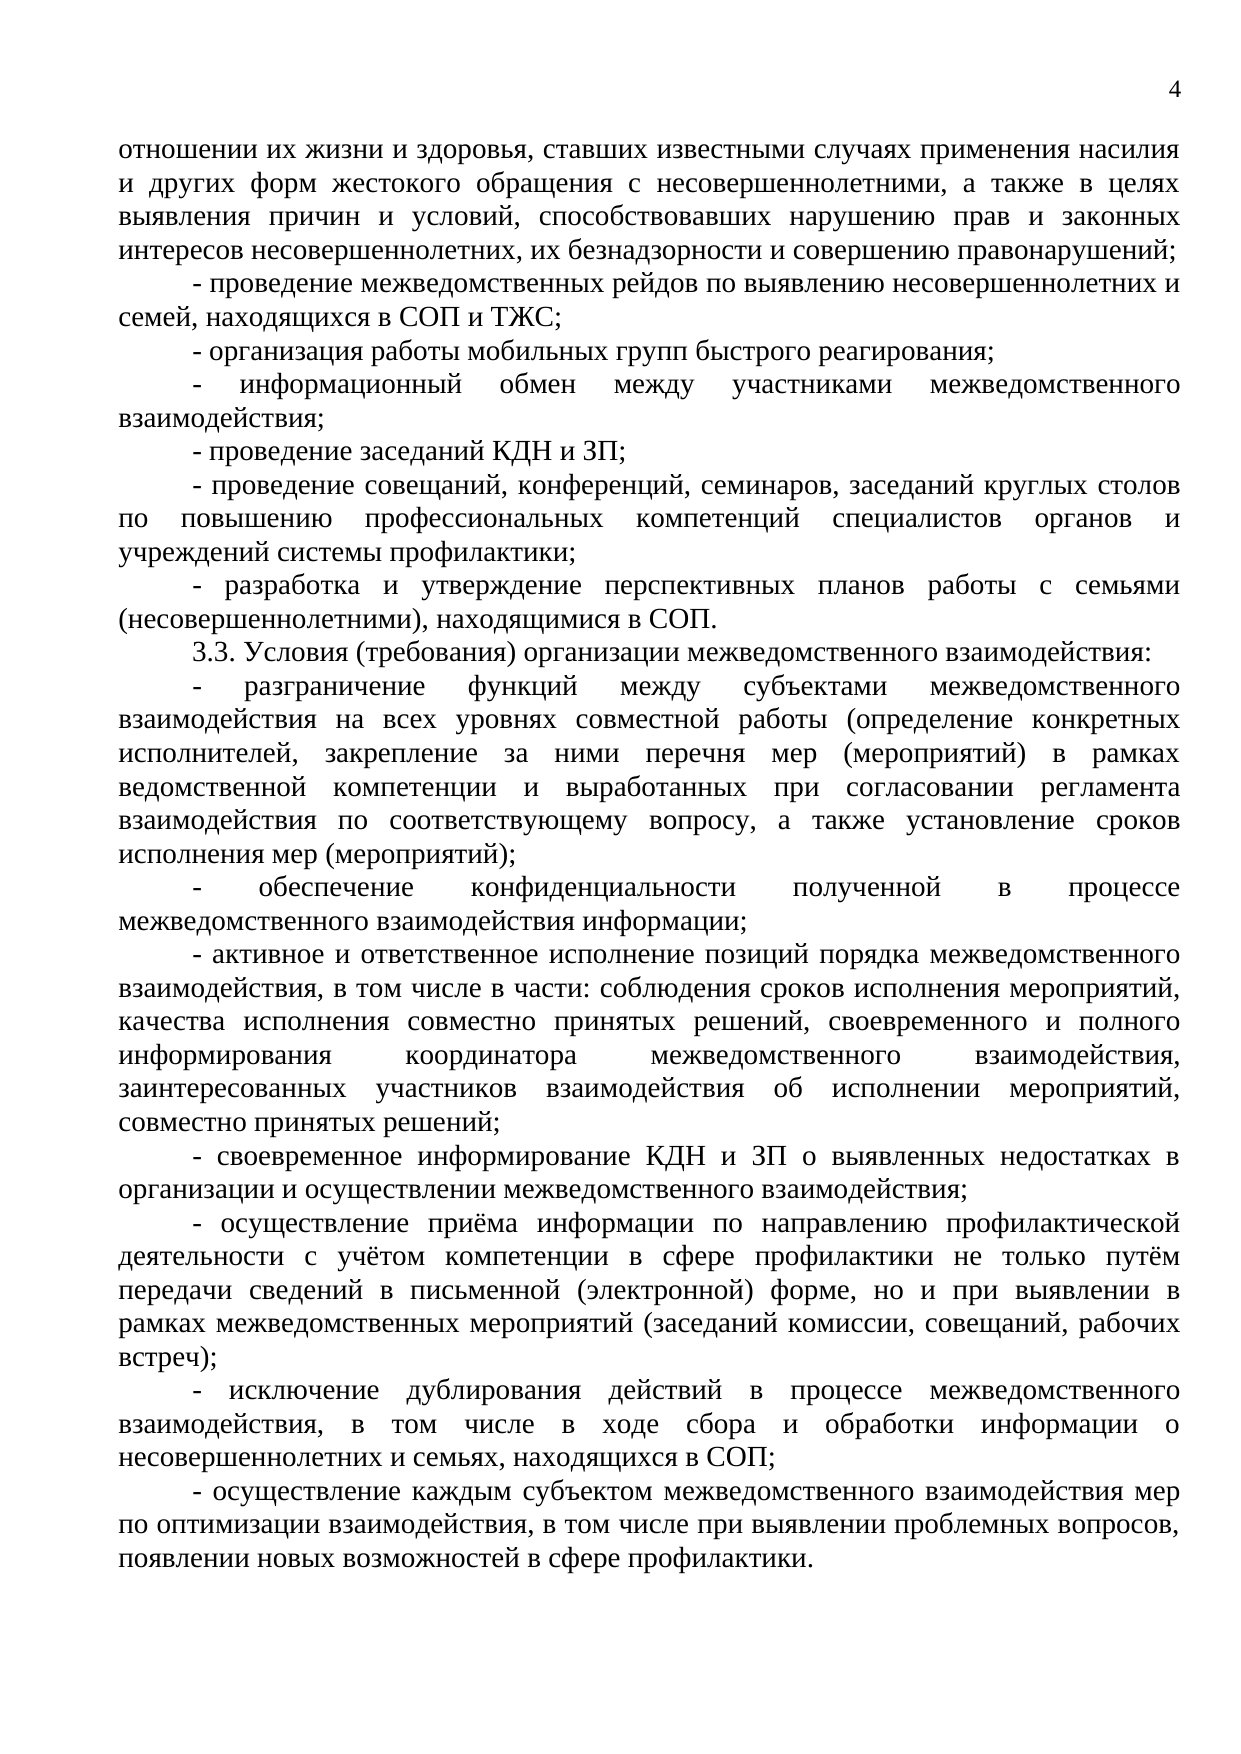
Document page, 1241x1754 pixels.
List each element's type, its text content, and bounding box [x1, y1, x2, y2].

text - информационный обмен между участниками межведомственного взаимодействия; [118, 366, 1181, 433]
text - обеспечение конфиденциальности полученной в процессе межведомственного взаимодействия информации; [118, 869, 1181, 936]
text - проведение межведомственных рейдов по выявлению несовершеннолетних и семей, находящихся в СОП и ТЖС; [118, 266, 1181, 333]
text - активное и ответственное исполнение позиций порядка межведомственного взаимодействия, в том числе в части: соблюдения сроков исполнения мероприятий, качества исполнения совместно принятых решений, своевременного и полного информирования координатора межведомственного взаимодействия, заинтересованных участников взаимодействия об исполнении мероприятий, совместно принятых решений; [118, 936, 1181, 1138]
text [118, 131, 1181, 266]
text 3.3. Условия (требования) организации межведомственного взаимодействия: [118, 634, 1181, 668]
text - исключение дублирования действий в процессе межведомственного взаимодействия, в том числе в ходе сбора и обработки информации о несовершеннолетних и семьях, находящихся в СОП; [118, 1372, 1181, 1473]
text - разграничение функций между субъектами межведомственного взаимодействия на всех уровнях совместной работы (определение конкретных исполнителей, закрепление за ними перечня мер (мероприятий) в рамках ведомственной компетенции и выработанных при согласовании регламента взаимодействия по соответствующему вопросу, а также установление сроков исполнения мер (мероприятий); [118, 668, 1181, 869]
text - проведение совещаний, конференций, семинаров, заседаний круглых столов по повышению профессиональных компетенций специалистов органов и учреждений системы профилактики; [118, 467, 1181, 567]
text - организация работы мобильных групп быстрого реагирования; [118, 333, 1181, 366]
text - своевременное информирование КДН и ЗП о выявленных недостатках в организации и осуществлении межведомственного взаимодействия; [118, 1138, 1181, 1205]
text - осуществление каждым субъектом межведомственного взаимодействия мер по оптимизации взаимодействия, в том числе при выявлении проблемных вопросов, появлении новых возможностей в сфере профилактики. [118, 1473, 1181, 1574]
text - проведение заседаний КДН и ЗП; [118, 433, 1181, 467]
text - разработка и утверждение перспективных планов работы с семьями (несовершеннолетними), находящимися в СОП. [118, 567, 1181, 634]
text - осуществление приёма информации по направлению профилактической деятельности с учётом компетенции в сфере профилактики не только путём передачи сведений в письменной (электронной) форме, но и при выявлении в рамках межведомственных мероприятий (заседаний комиссии, совещаний, рабочих встреч); [118, 1205, 1181, 1372]
